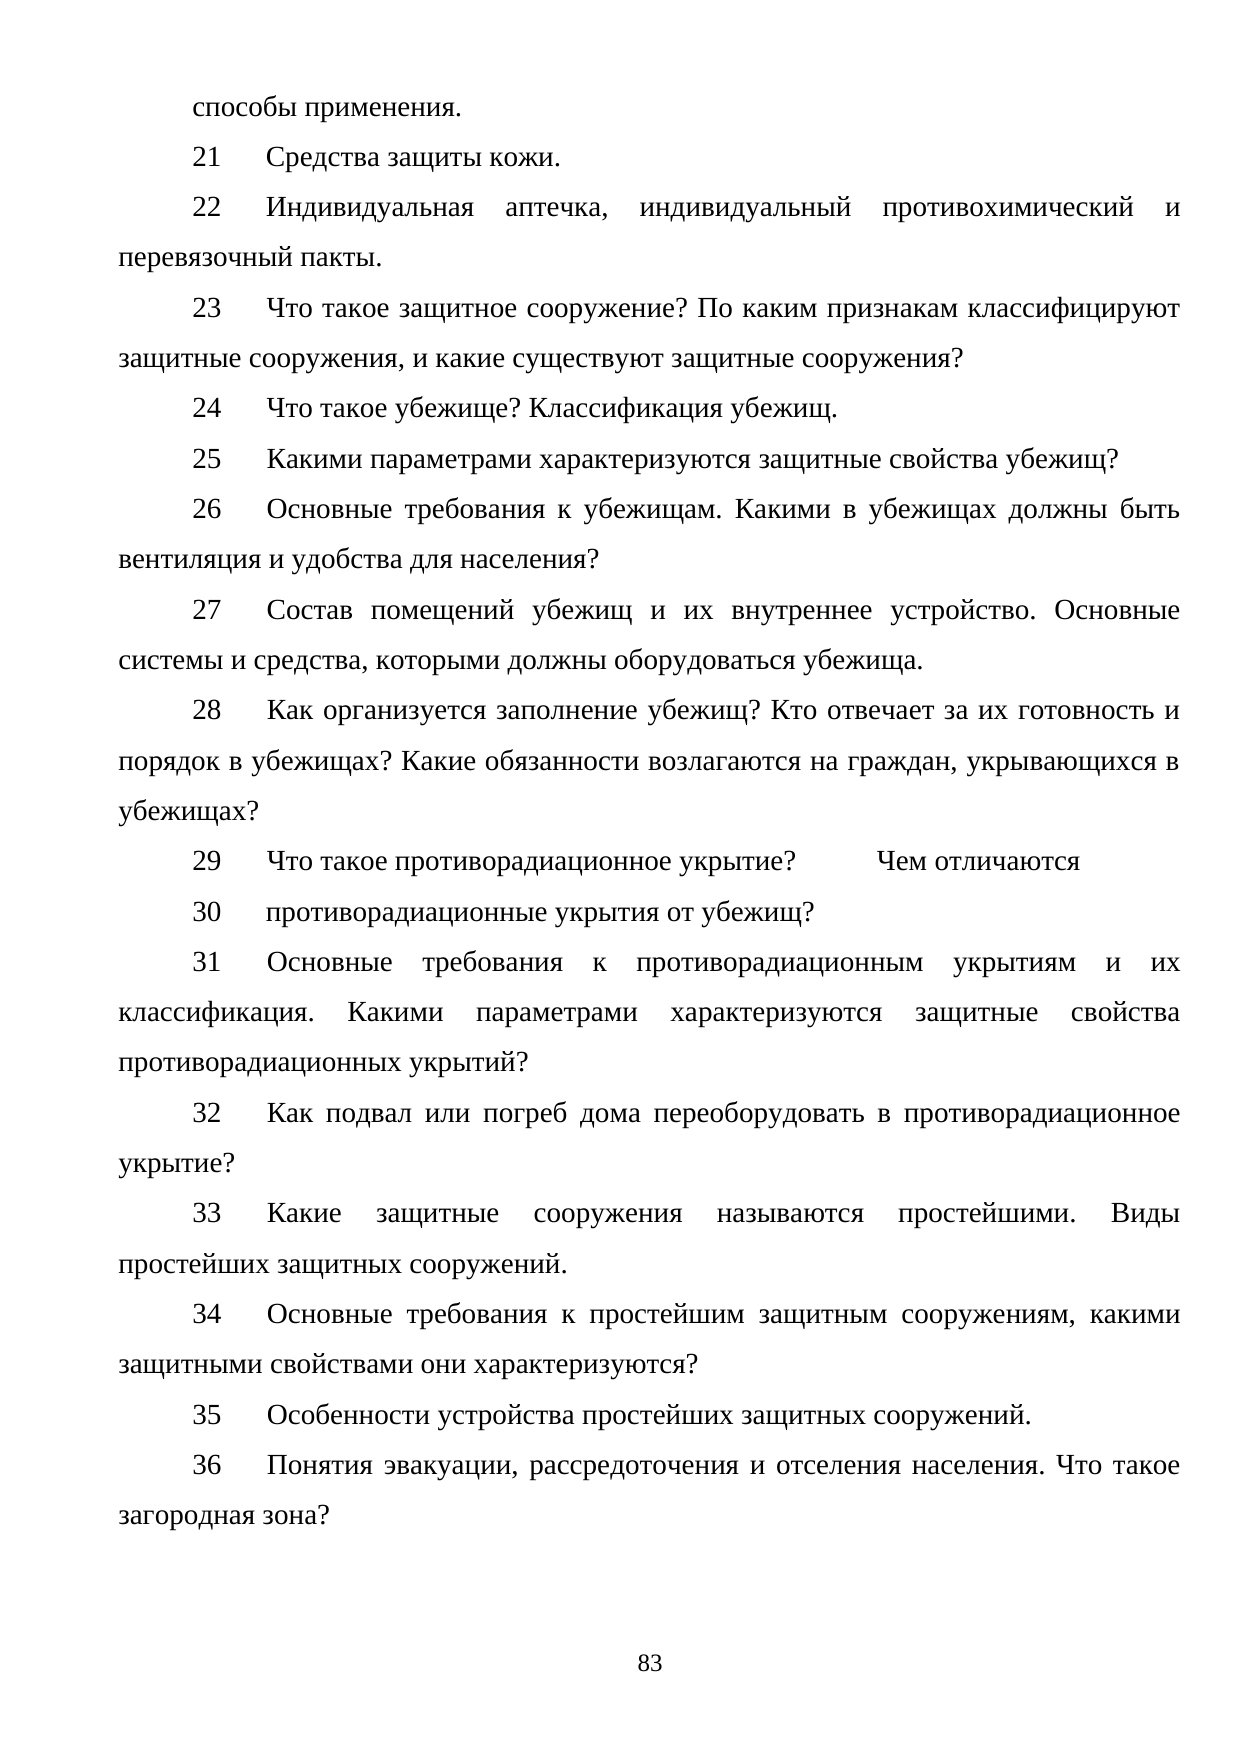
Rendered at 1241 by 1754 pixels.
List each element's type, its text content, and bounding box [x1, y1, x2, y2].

list Основные требования к противорадиационным укрытиям и их классификация. Какими параметрами характеризуются защитные свойства противорадиационных укрытий? [118, 944, 1181, 1078]
list Что такое противорадиационное укрытие? Чем отличаются [118, 843, 1181, 877]
list Как организуется заполнение убежищ? Кто отвечает за их готовность и порядок в убежищах? Какие обязанности возлагаются на граждан, укрывающихся в убежищах? [118, 692, 1181, 827]
list Какими параметрами характеризуются защитные свойства убежищ? [118, 441, 1181, 474]
list Основные требования к убежищам. Какими в убежищах должны быть вентиляция и удобства для населения? [118, 491, 1181, 575]
list Состав помещений убежищ и их внутреннее устройство. Основные системы и средства, которыми должны оборудоваться убежища. [118, 592, 1181, 676]
list Средства защиты кожи. [118, 139, 1181, 172]
list противорадиационные укрытия от убежищ? [118, 894, 1181, 927]
list Что такое защитное сооружение? По каким признакам классифицируют защитные сооружения, и какие существуют защитные сооружения? [118, 290, 1181, 374]
list Как подвал или погреб дома переоборудовать в противорадиационное укрытие? [118, 1095, 1181, 1179]
list Какие защитные сооружения называются простейшими. Виды простейших защитных сооружений. [118, 1196, 1181, 1279]
list Основные требования к простейшим защитным сооружениям, какими защитными свойствами они характеризуются? [118, 1296, 1181, 1380]
list Что такое убежище? Классификация убежищ. [118, 391, 1181, 424]
text способы применения. [192, 89, 1181, 122]
list Понятия эвакуации, рассредоточения и отселения населения. Что такое загородная зона? [118, 1447, 1181, 1531]
list Особенности устройства простейших защитных сооружений. [118, 1397, 1181, 1430]
list Индивидуальная аптечка, индивидуальный противохимический и перевязочный пакты. [118, 189, 1181, 273]
